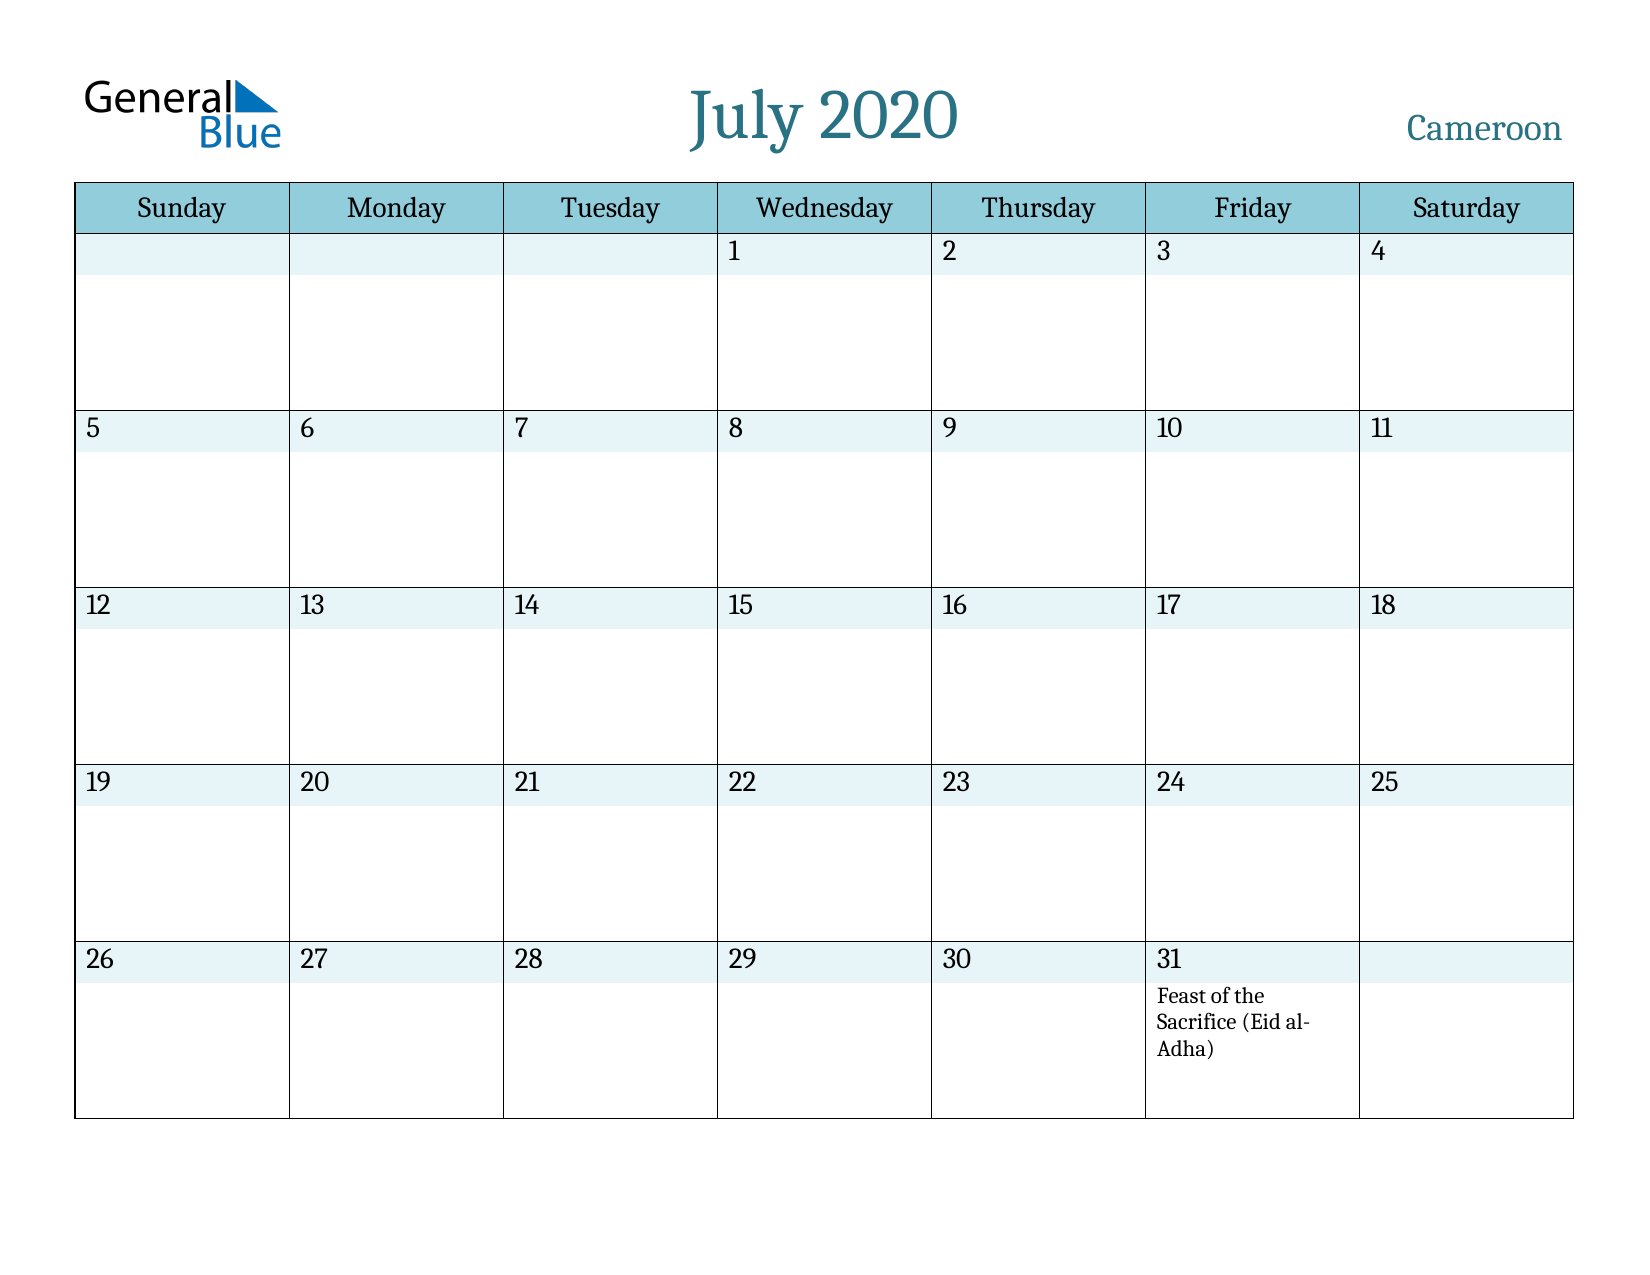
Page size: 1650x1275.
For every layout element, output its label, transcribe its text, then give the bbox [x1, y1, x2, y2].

table_cell 6 [290, 411, 503, 452]
table_cell 1 [718, 234, 931, 275]
table_cell 7 [504, 411, 717, 452]
table_cell [76, 234, 289, 275]
table_cell [1146, 452, 1359, 587]
table_cell [290, 452, 503, 587]
table_cell Monday [290, 183, 503, 233]
table_cell [718, 452, 931, 587]
table_cell 20 [290, 765, 503, 806]
table_cell [932, 983, 1145, 1118]
table_header July 2020 [503, 75, 1146, 182]
table_cell [932, 806, 1145, 941]
table_cell 28 [504, 942, 717, 983]
table_cell 26 [76, 942, 289, 983]
table_cell 10 [1146, 411, 1359, 452]
table_cell 31 [1146, 942, 1359, 983]
table_cell [1146, 629, 1359, 764]
table_cell [932, 452, 1145, 587]
table_cell [718, 275, 931, 410]
table_cell [718, 806, 931, 941]
table_cell 13 [290, 588, 503, 629]
table_cell [1360, 275, 1573, 410]
table_cell 14 [504, 588, 717, 629]
table_cell 23 [932, 765, 1145, 806]
table_cell 16 [932, 588, 1145, 629]
table_cell [290, 629, 503, 764]
table_cell 8 [718, 411, 931, 452]
table_cell 29 [718, 942, 931, 983]
table_cell 12 [76, 588, 289, 629]
picture [85, 80, 281, 148]
table_cell 3 [1146, 234, 1359, 275]
table_cell [290, 275, 503, 410]
table_cell Friday [1146, 183, 1359, 233]
table_header Cameroon [1146, 75, 1574, 182]
table_cell 11 [1360, 411, 1573, 452]
table_cell [290, 983, 503, 1118]
table_cell [76, 452, 289, 587]
table_cell 18 [1360, 588, 1573, 629]
table_cell Tuesday [504, 183, 717, 233]
table_cell 4 [1360, 234, 1573, 275]
table_cell 9 [932, 411, 1145, 452]
table_cell 21 [504, 765, 717, 806]
table_cell 27 [290, 942, 503, 983]
table_cell [76, 806, 289, 941]
table_cell [1360, 629, 1573, 764]
table_cell [1360, 806, 1573, 941]
table_cell Sunday [76, 183, 289, 233]
table_cell 17 [1146, 588, 1359, 629]
table_cell [932, 629, 1145, 764]
table_cell [504, 629, 717, 764]
table_cell Feast of the Sacrifice (Eid al-Adha) [1146, 983, 1359, 1118]
table_cell [1146, 806, 1359, 941]
table_cell [504, 452, 717, 587]
table_cell [718, 629, 931, 764]
table_cell [504, 234, 717, 275]
table_cell [504, 806, 717, 941]
table_cell 30 [932, 942, 1145, 983]
table_cell [1360, 983, 1573, 1118]
table_cell [504, 983, 717, 1118]
table_cell [76, 983, 289, 1118]
table_cell [932, 275, 1145, 410]
table_cell 25 [1360, 765, 1573, 806]
table_cell [76, 629, 289, 764]
table_cell 22 [718, 765, 931, 806]
table_cell [1146, 275, 1359, 410]
table_cell Thursday [932, 183, 1145, 233]
table_cell [290, 234, 503, 275]
table_cell 2 [932, 234, 1145, 275]
table_cell 5 [76, 411, 289, 452]
table_cell Wednesday [718, 183, 931, 233]
table_cell [76, 275, 289, 410]
table_cell Saturday [1360, 183, 1573, 233]
table_cell [1360, 942, 1573, 983]
table_cell [1360, 452, 1573, 587]
table_cell 15 [718, 588, 931, 629]
table_cell [504, 275, 717, 410]
table_cell 19 [76, 765, 289, 806]
table_header [75, 75, 503, 182]
table_cell [718, 983, 931, 1118]
table_cell 24 [1146, 765, 1359, 806]
table_cell [290, 806, 503, 941]
